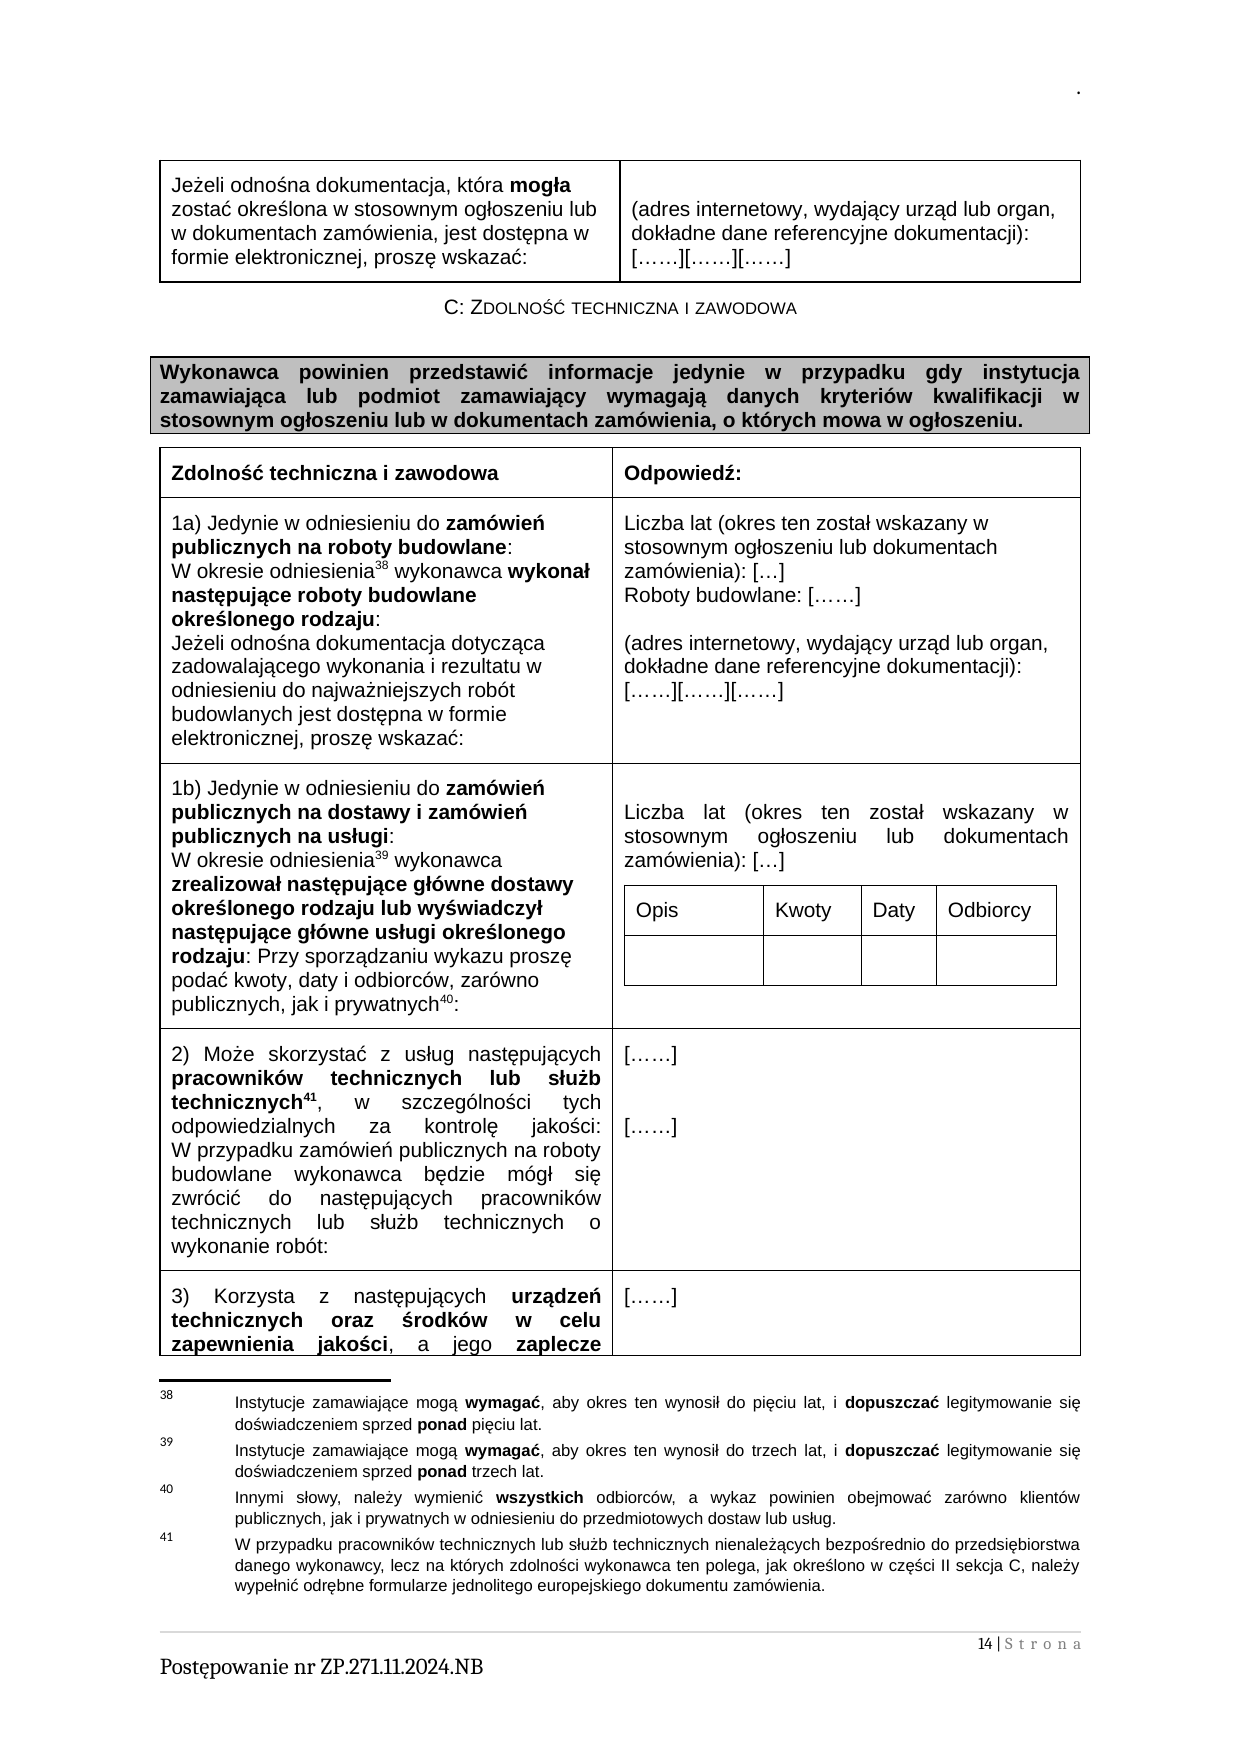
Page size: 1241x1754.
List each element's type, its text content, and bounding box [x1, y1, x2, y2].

table_cell Liczba lat (okres ten został wskazany w stosownym ogłoszeniu lub dokumentach zamówienia): […] [613, 764, 1080, 1028]
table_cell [161, 1271, 612, 1355]
table_header Zdolność techniczna i zawodowa [161, 448, 612, 497]
table_header Odpowiedź: [613, 448, 1080, 497]
table_cell 1a) Jedynie w odniesieniu do zamówień publicznych na roboty budowlane: W okresie odniesienia wykonawca wykonał następujące roboty budowlane określonego rodzaju: Jeżeli odnośna dokumentacja dotycząca zadowalającego wykonania i rezultatu w odniesieniu do najważniejszych robót budowlanych jest dostępna w formie elektronicznej, proszę wskazać: [161, 498, 612, 763]
text Wykonawca powinien przedstawić informacje jedynie w przypadku gdy instytucja zamawiająca lub podmiot zamawiający wymagają danych kryteriów kwalifikacji w stosownym ogłoszeniu lub w dokumentach zamówienia, o których mowa w ogłoszeniu. [151, 358, 1089, 433]
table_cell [621, 161, 1080, 281]
table_cell Liczba lat (okres ten został wskazany w stosownym ogłoszeniu lub dokumentach zamówienia): […] Roboty budowlane: [……] (adres internetowy, wydający urząd lub organ, dokładne dane referencyjne dokumentacji): [……][……][……] [613, 498, 1080, 763]
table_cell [161, 161, 619, 281]
table_cell 1b) Jedynie w odniesieniu do zamówień publicznych na dostawy i zamówień publicznych na usługi: W okresie odniesienia wykonawca zrealizował następujące główne dostawy określonego rodzaju lub wyświadczył następujące główne usługi określonego rodzaju: Przy sporządzaniu wykazu proszę podać kwoty, daty i odbiorców, zarówno publicznych, jak i prywatnych: [161, 764, 612, 1028]
table_cell 2) Może skorzystać z usług następujących pracowników technicznych lub służb technicznych, w szczególności tych odpowiedzialnych za kontrolę jakości: W przypadku zamówień publicznych na roboty budowlane wykonawca będzie mógł się zwrócić do następujących pracowników technicznych lub służb technicznych o wykonanie robót: [161, 1029, 612, 1270]
text C: Zdolność techniczna i zawodowa [159, 295, 1081, 319]
table_cell [……] [……] [613, 1029, 1080, 1270]
table_cell [……] [613, 1271, 1080, 1355]
